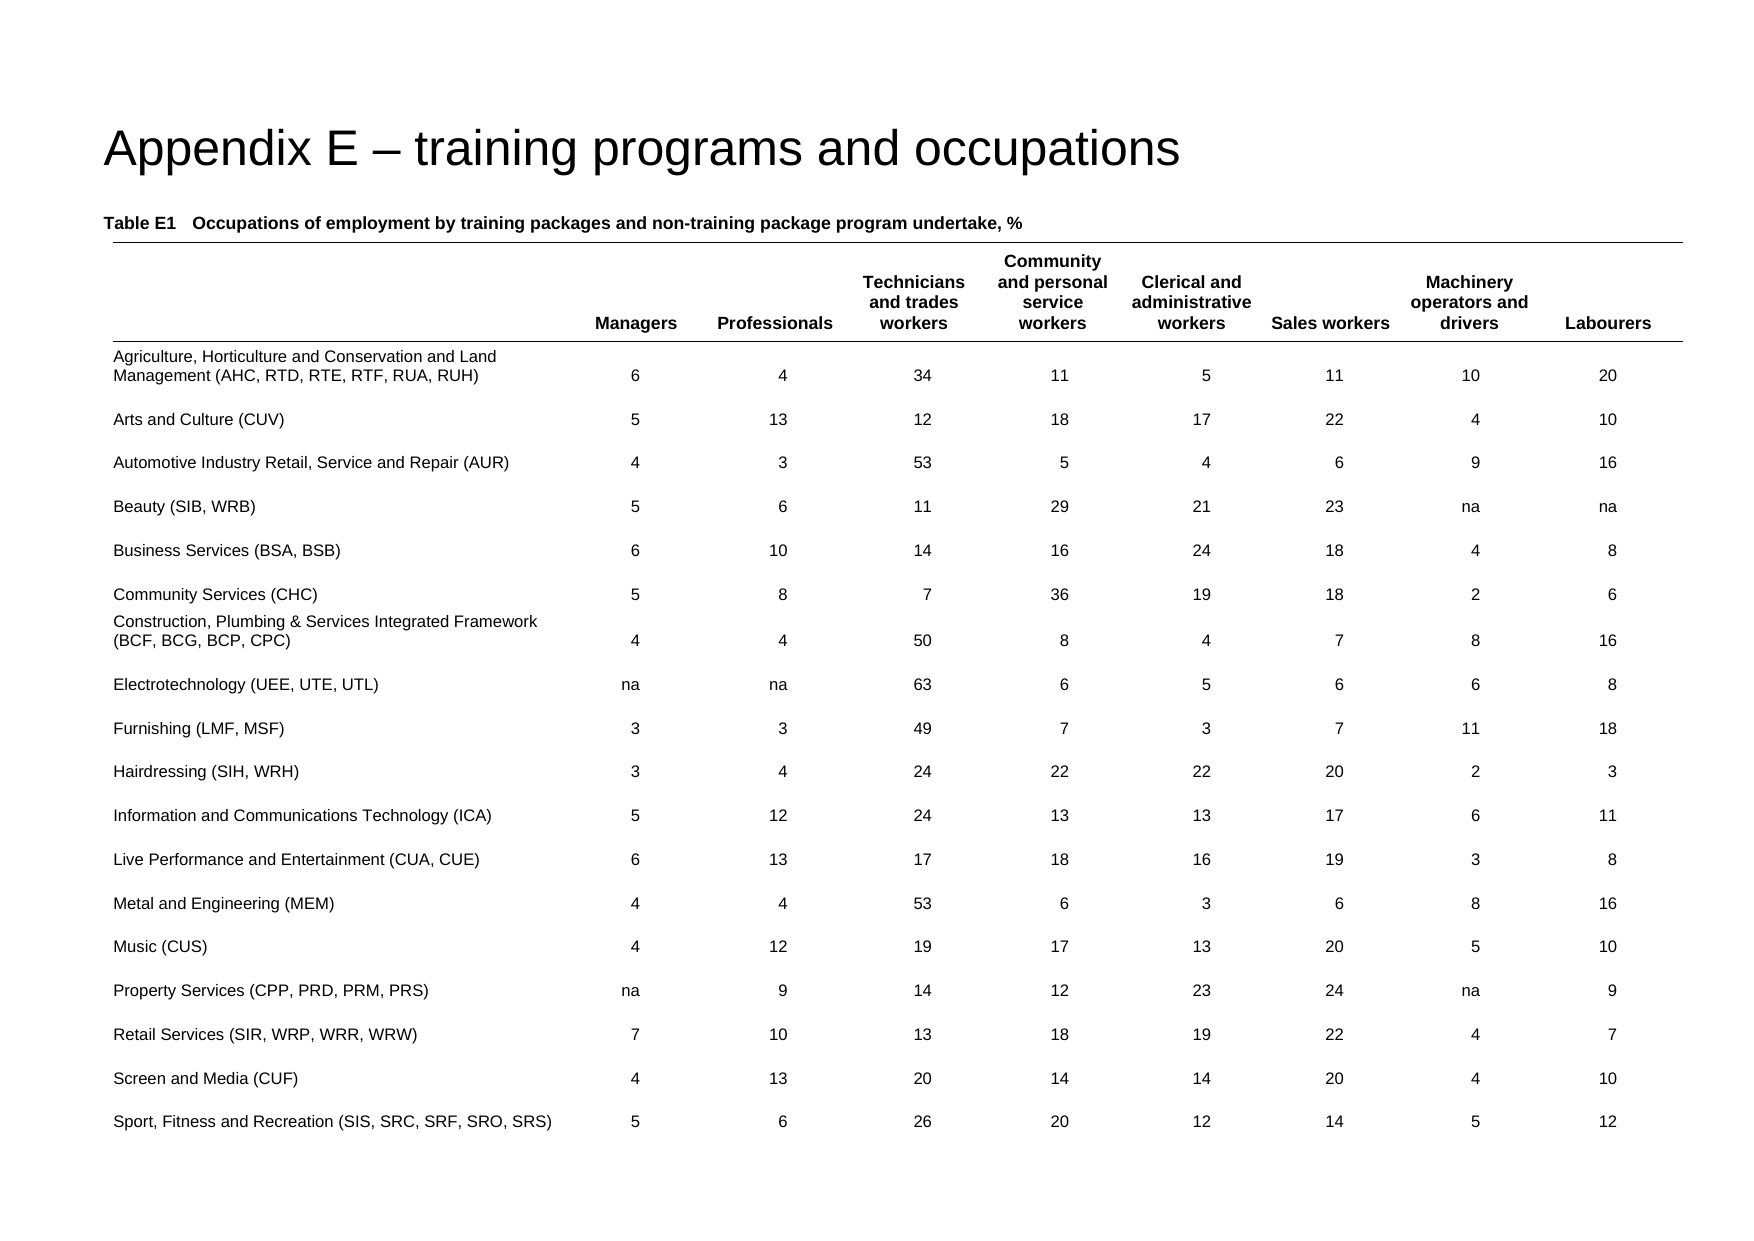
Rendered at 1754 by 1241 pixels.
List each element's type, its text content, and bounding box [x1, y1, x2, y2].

table_cell 3 [572, 742, 709, 786]
table_header Technicians and trades workers [850, 243, 989, 341]
table_cell 11 [846, 476, 983, 520]
table_cell 20 [1531, 342, 1668, 389]
table_header Sales workers [1267, 243, 1406, 341]
table_cell Hairdressing (SIH, WRH) [113, 742, 572, 786]
table_cell 6 [572, 829, 709, 873]
table_cell Music (CUS) [113, 917, 572, 961]
table_cell 7 [1531, 1004, 1668, 1048]
table_cell 14 [846, 520, 983, 564]
table_cell 4 [572, 873, 709, 917]
table_cell 11 [1395, 698, 1531, 742]
table_cell 4 [1120, 608, 1257, 654]
table_cell 20 [1258, 742, 1394, 786]
table_header Machinery operators and drivers [1406, 243, 1544, 341]
table_cell 16 [1531, 873, 1668, 917]
table_cell 7 [846, 564, 983, 608]
table_cell 4 [1120, 433, 1257, 476]
table_cell 5 [572, 786, 709, 829]
table_cell na [572, 961, 709, 1004]
table_cell 19 [846, 917, 983, 961]
table_cell Information and Communications Technology (ICA) [113, 786, 572, 829]
table_cell 10 [1531, 389, 1668, 433]
table_cell 17 [846, 829, 983, 873]
table_cell 4 [1395, 389, 1531, 433]
table_cell 12 [709, 917, 846, 961]
table_cell 13 [1120, 786, 1257, 829]
table_cell 8 [1531, 520, 1668, 564]
table_cell 9 [709, 961, 846, 1004]
table_cell 8 [1395, 873, 1531, 917]
table_cell 7 [1258, 608, 1394, 654]
table_cell 12 [709, 786, 846, 829]
table_cell 7 [572, 1004, 709, 1048]
table_cell 16 [1531, 433, 1668, 476]
table_cell Live Performance and Entertainment (CUA, CUE) [113, 829, 572, 873]
table_cell 22 [1258, 389, 1394, 433]
table_cell 24 [1120, 520, 1257, 564]
table_cell 18 [984, 829, 1120, 873]
table_cell Metal and Engineering (MEM) [113, 873, 572, 917]
table_cell 5 [1120, 342, 1257, 389]
table_cell 34 [846, 342, 983, 389]
table_cell 6 [1531, 564, 1668, 608]
table_header Clerical and administrative workers [1128, 243, 1267, 341]
table_cell 23 [1258, 476, 1394, 520]
table_cell 13 [709, 389, 846, 433]
table_cell 17 [1120, 389, 1257, 433]
table_cell 4 [1395, 520, 1531, 564]
table_cell na [1395, 476, 1531, 520]
table_cell 3 [1120, 873, 1257, 917]
table_cell Agriculture, Horticulture and Conservation and Land Management (AHC, RTD, RTE, RTF, RUA, RUH) [113, 342, 572, 389]
table_cell 23 [1120, 961, 1257, 1004]
table_cell 10 [709, 520, 846, 564]
table_cell 22 [1120, 742, 1257, 786]
table_cell 19 [1120, 564, 1257, 608]
table_cell 4 [709, 742, 846, 786]
table_cell 5 [572, 389, 709, 433]
table_cell 10 [1531, 917, 1668, 961]
subtitle Appendix E – training programs and occupations [103, 118, 1621, 176]
table_cell 5 [572, 1092, 709, 1136]
table_header Professionals [711, 243, 850, 341]
table_cell 8 [1395, 608, 1531, 654]
table_cell na [1531, 476, 1668, 520]
table_cell 6 [984, 873, 1120, 917]
table_cell 6 [709, 1092, 846, 1136]
table_cell 17 [984, 917, 1120, 961]
table_cell Sport, Fitness and Recreation (SIS, SRC, SRF, SRO, SRS) [113, 1092, 572, 1136]
table_cell 20 [1258, 1048, 1394, 1092]
table_cell 13 [846, 1004, 983, 1048]
table_cell 5 [1120, 654, 1257, 698]
table_cell 17 [1258, 786, 1394, 829]
table_cell Arts and Culture (CUV) [113, 389, 572, 433]
table_cell 18 [984, 389, 1120, 433]
table_cell na [709, 654, 846, 698]
table_cell 3 [1531, 742, 1668, 786]
table_cell 19 [1258, 829, 1394, 873]
table_cell 53 [846, 873, 983, 917]
table_cell 21 [1120, 476, 1257, 520]
table_cell 6 [1395, 654, 1531, 698]
table_cell 6 [1395, 786, 1531, 829]
table_cell 10 [1531, 1048, 1668, 1092]
table_cell 20 [1258, 917, 1394, 961]
table_cell Property Services (CPP, PRD, PRM, PRS) [113, 961, 572, 1004]
table_cell 4 [1395, 1004, 1531, 1048]
table_cell 10 [1395, 342, 1531, 389]
table_cell 24 [1258, 961, 1394, 1004]
table_cell 4 [709, 873, 846, 917]
table_cell 49 [846, 698, 983, 742]
table_cell Automotive Industry Retail, Service and Repair (AUR) [113, 433, 572, 476]
table_cell Beauty (SIB, WRB) [113, 476, 572, 520]
table_cell Business Services (BSA, BSB) [113, 520, 572, 564]
table_cell 5 [984, 433, 1120, 476]
table_cell 19 [1120, 1004, 1257, 1048]
table_cell 53 [846, 433, 983, 476]
table_cell 6 [1258, 873, 1394, 917]
table_cell 26 [846, 1092, 983, 1136]
table_cell 18 [1531, 698, 1668, 742]
table_cell 14 [1120, 1048, 1257, 1092]
table_cell 14 [984, 1048, 1120, 1092]
table_cell Community Services (CHC) [113, 564, 572, 608]
table_cell 29 [984, 476, 1120, 520]
table_cell 6 [1258, 433, 1394, 476]
table_cell 12 [1531, 1092, 1668, 1136]
table_cell 2 [1395, 742, 1531, 786]
table_cell 14 [846, 961, 983, 1004]
table_cell 12 [1120, 1092, 1257, 1136]
table_cell 18 [1258, 564, 1394, 608]
table_cell 3 [1120, 698, 1257, 742]
table_cell Retail Services (SIR, WRP, WRR, WRW) [113, 1004, 572, 1048]
table_cell 8 [1531, 654, 1668, 698]
table_cell 9 [1395, 433, 1531, 476]
table_cell 6 [984, 654, 1120, 698]
table_cell Construction, Plumbing & Services Integrated Framework (BCF, BCG, BCP, CPC) [113, 608, 572, 654]
table_cell 13 [709, 1048, 846, 1092]
table_cell 11 [984, 342, 1120, 389]
table_header Community and personal service workers [989, 243, 1128, 341]
table_cell 20 [846, 1048, 983, 1092]
table_cell 4 [709, 342, 846, 389]
table_cell 4 [572, 608, 709, 654]
table_cell 12 [846, 389, 983, 433]
table_cell 16 [1531, 608, 1668, 654]
title Table E1 Occupations of employment by training packages and non-training package program undertake, % [103, 213, 1621, 233]
table_header [113, 243, 572, 341]
table_cell na [572, 654, 709, 698]
table_cell 6 [709, 476, 846, 520]
table_cell 13 [1120, 917, 1257, 961]
table_cell 11 [1531, 786, 1668, 829]
table_cell 8 [709, 564, 846, 608]
table_cell 18 [1258, 520, 1394, 564]
table_cell 12 [984, 961, 1120, 1004]
table_cell 4 [572, 1048, 709, 1092]
table_cell 16 [984, 520, 1120, 564]
table_cell 13 [984, 786, 1120, 829]
table_cell 8 [984, 608, 1120, 654]
table_cell 22 [1258, 1004, 1394, 1048]
table_cell 4 [709, 608, 846, 654]
table_cell 7 [984, 698, 1120, 742]
table_cell 24 [846, 786, 983, 829]
table_cell Furnishing (LMF, MSF) [113, 698, 572, 742]
table_cell Screen and Media (CUF) [113, 1048, 572, 1092]
table_cell 3 [709, 698, 846, 742]
table_header Managers [572, 243, 711, 341]
table_cell 3 [572, 698, 709, 742]
table_cell 4 [1395, 1048, 1531, 1092]
table_cell 3 [709, 433, 846, 476]
table_cell 11 [1258, 342, 1394, 389]
table_cell 8 [1531, 829, 1668, 873]
table_cell 63 [846, 654, 983, 698]
table_cell 14 [1258, 1092, 1394, 1136]
table_cell 3 [1395, 829, 1531, 873]
table_cell 16 [1120, 829, 1257, 873]
table_cell 50 [846, 608, 983, 654]
table_cell 18 [984, 1004, 1120, 1048]
table_cell 24 [846, 742, 983, 786]
table_cell 7 [1258, 698, 1394, 742]
table_cell 5 [572, 564, 709, 608]
table_cell na [1395, 961, 1531, 1004]
table_cell 20 [984, 1092, 1120, 1136]
table_cell 6 [572, 520, 709, 564]
table_cell 6 [572, 342, 709, 389]
table_cell 4 [572, 917, 709, 961]
table_header Labourers [1544, 243, 1683, 341]
table_cell 22 [984, 742, 1120, 786]
table_cell 2 [1395, 564, 1531, 608]
table_cell 10 [709, 1004, 846, 1048]
table_cell 5 [1395, 917, 1531, 961]
table_cell 9 [1531, 961, 1668, 1004]
table_cell 36 [984, 564, 1120, 608]
table_cell 6 [1258, 654, 1394, 698]
table_cell Electrotechnology (UEE, UTE, UTL) [113, 654, 572, 698]
table_cell 13 [709, 829, 846, 873]
table_cell 5 [572, 476, 709, 520]
table_cell 5 [1395, 1092, 1531, 1136]
table_cell 4 [572, 433, 709, 476]
